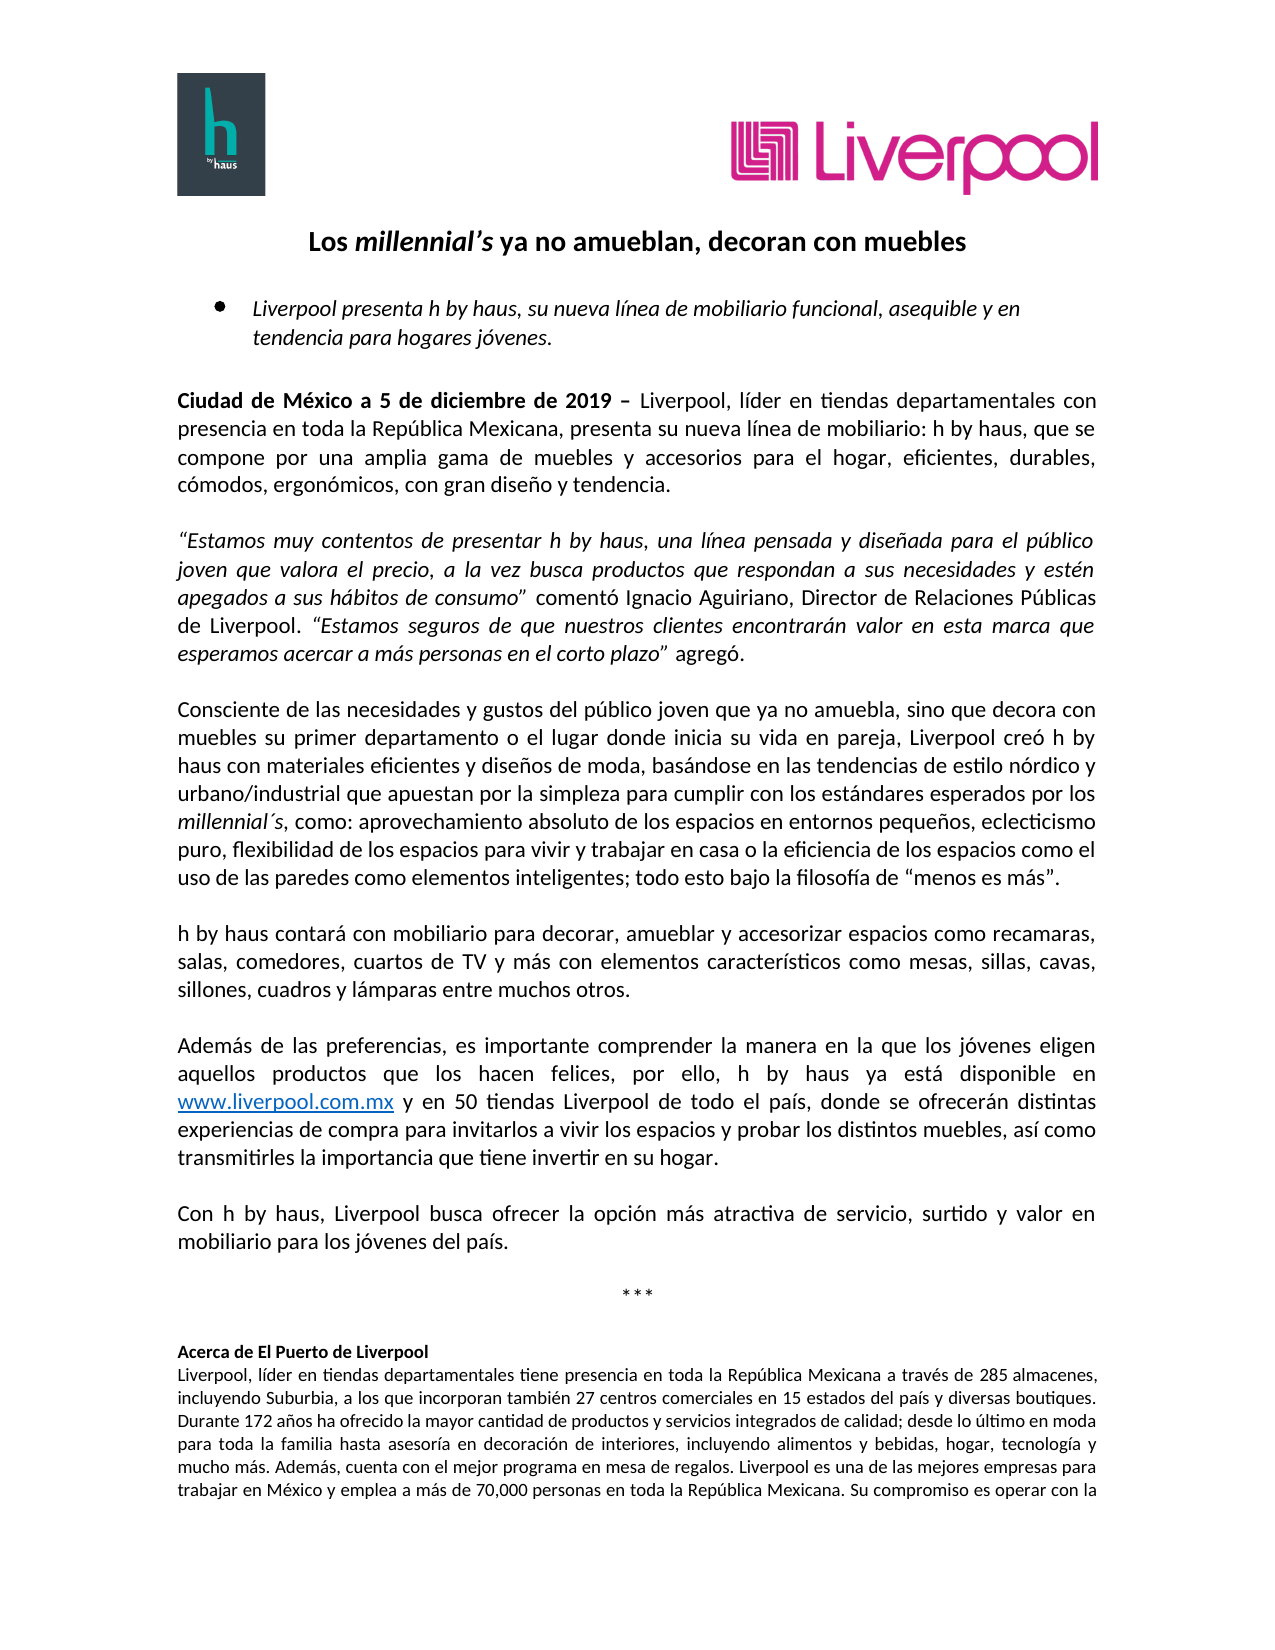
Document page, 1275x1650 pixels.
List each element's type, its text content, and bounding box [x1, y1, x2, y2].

text Los millennial’s ya no amueblan, decoran con muebles [177, 223, 1098, 259]
list Liverpool presenta h by haus, su nueva línea de mobiliario funcional, asequible y en tendencia para hogares jóvenes. [215, 294, 1098, 351]
text h by haus contará con mobiliario para decorar, amueblar y accesorizar espacios como recamaras, salas, comedores, cuartos de TV y más con elementos característicos como mesas, sillas, cavas, sillones, cuadros y lámparas entre muchos otros. [177, 919, 1098, 1003]
text Consciente de las necesidades y gustos del público joven que ya no amuebla, sino que decora con muebles su primer departamento o el lugar donde inicia su vida en pareja, Liverpool creó h by haus con materiales eficientes y diseños de moda, basándose en las tendencias de estilo nórdico y urbano/industrial que apuestan por la simpleza para cumplir con los estándares esperados por los millennial´s, como: aprovechamiento absoluto de los espacios en entornos pequeños, eclecticismo puro, flexibilidad de los espacios para vivir y trabajar en casa o la eficiencia de los espacios como el uso de las paredes como elementos inteligentes; todo esto bajo la filosofía de “menos es más”. [177, 695, 1098, 891]
text Con h by haus, Liverpool busca ofrecer la opción más atractiva de servicio, surtido y valor en mobiliario para los jóvenes del país. [177, 1199, 1098, 1255]
picture [731, 121, 1098, 195]
text “Estamos muy contentos de presentar h by haus, una línea pensada y diseñada para el público joven que valora el precio, a la vez busca productos que respondan a sus necesidades y estén apegados a sus hábitos de consumo” comentó Ignacio Aguiriano, Director de Relaciones Públicas de Liverpool. “Estamos seguros de que nuestros clientes encontrarán valor en esta marca que esperamos acercar a más personas en el corto plazo” agregó. [177, 527, 1098, 667]
picture [177, 73, 266, 196]
text Además de las preferencias, es importante comprender la manera en la que los jóvenes eligen aquellos productos que los hacen felices, por ello, h by haus ya está disponible en www.liverpool.com.mx y en 50 tiendas Liverpool de todo el país, donde se ofrecerán distintas experiencias de compra para invitarlos a vivir los espacios y probar los distintos muebles, así como transmitirles la importancia que tiene invertir en su hogar. [177, 1031, 1098, 1171]
text Acerca de El Puerto de Liverpool [177, 1340, 1098, 1363]
text *** [177, 1283, 1098, 1311]
text Ciudad de México a 5 de diciembre de 2019 – Liverpool, líder en tiendas departamentales con presencia en toda la República Mexicana, presenta su nueva línea de mobiliario: h by haus, que se compone por una amplia gama de muebles y accesorios para el hogar, eficientes, durables, cómodos, ergonómicos, con gran diseño y tendencia. [177, 387, 1098, 499]
